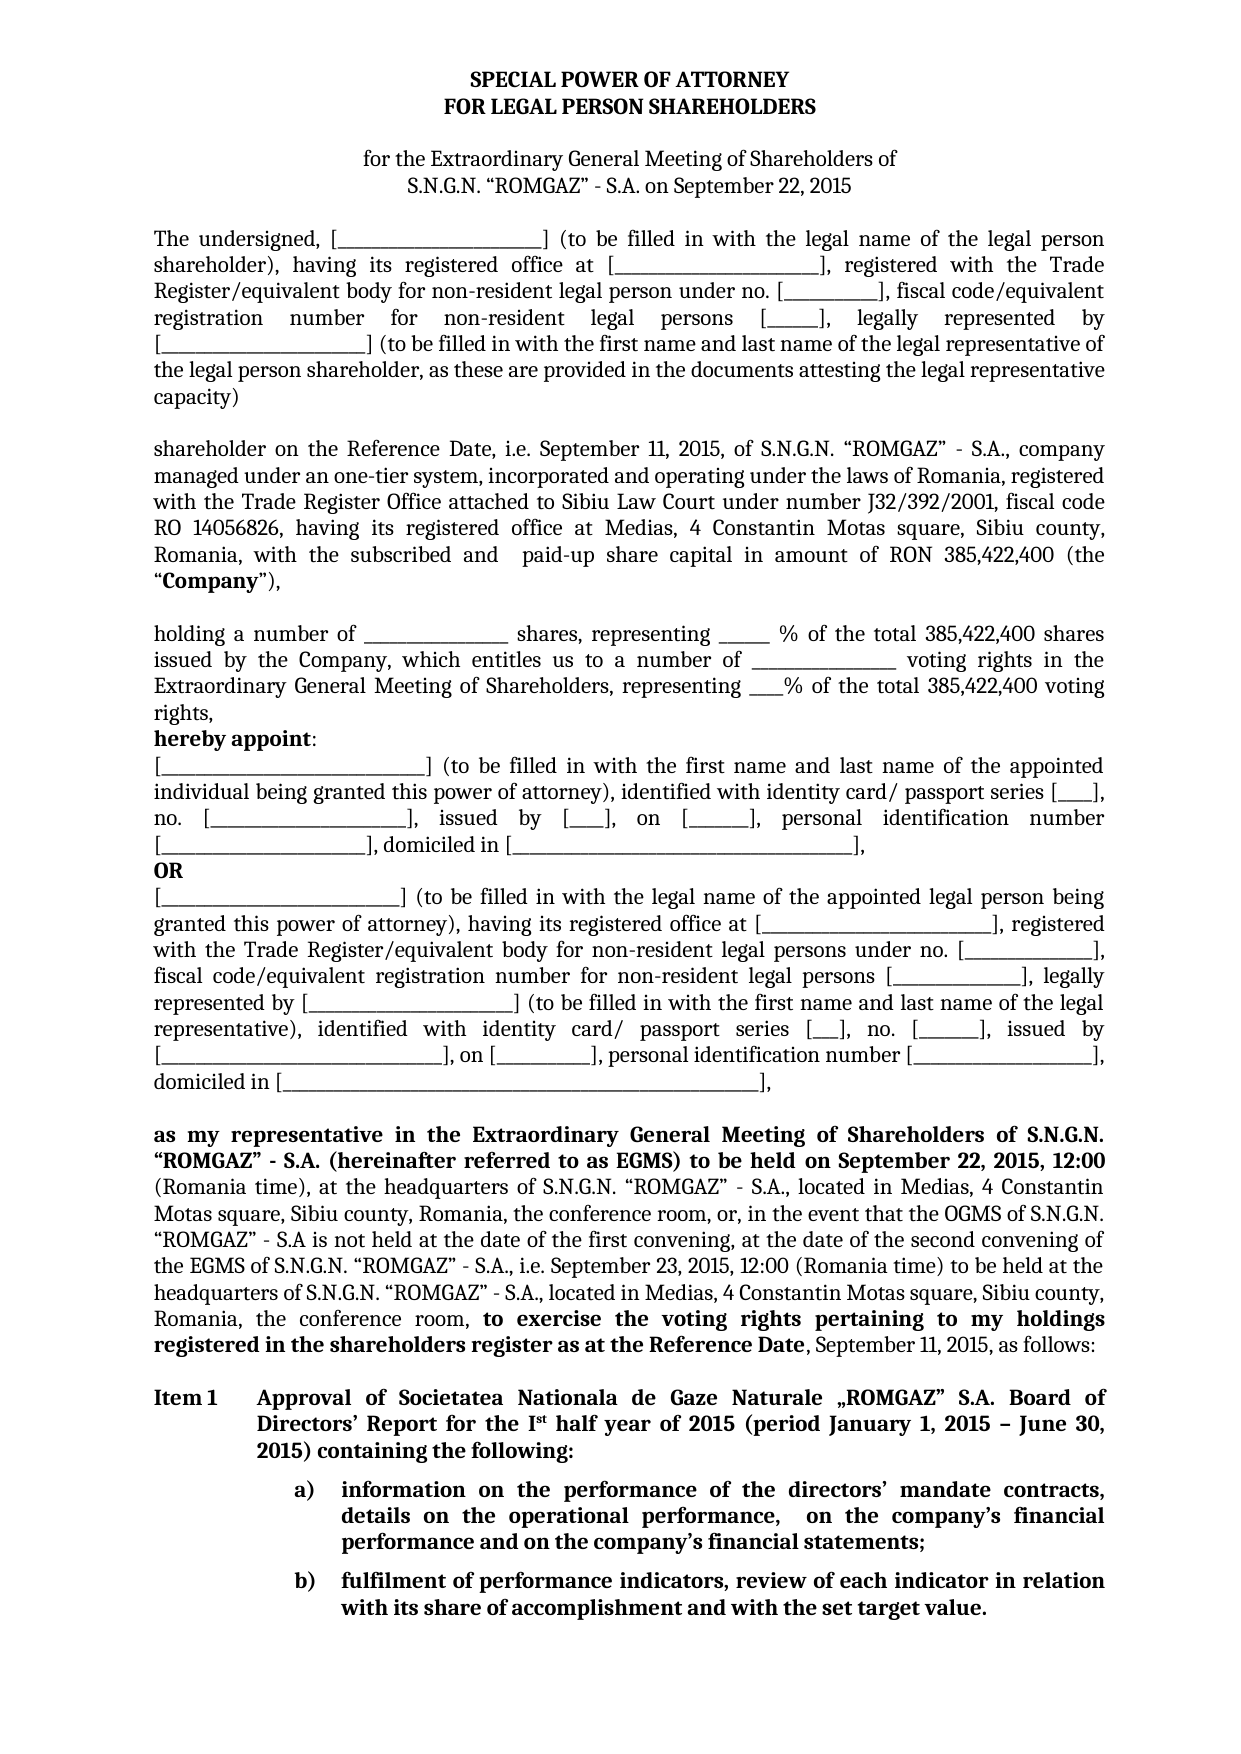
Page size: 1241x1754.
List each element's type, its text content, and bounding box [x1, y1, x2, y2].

text The undersigned, [________________________] (to be filled in with the legal name of the legal person shareholder), having its registered office at [________________________], registered with the Trade Register/equivalent body for non-resident legal person under no. [___________], fiscal code/equivalent registration number for non-resident legal persons [______], legally represented by [________________________] (to be filled in with the first name and last name of the legal representative of the legal person shareholder, as these are provided in the documents attesting the legal representative capacity) [153, 225, 1106, 410]
text for the Extraordinary General Meeting of Shareholders of [153, 146, 1106, 173]
text FOR LEGAL PERSON SHAREHOLDERS [153, 93, 1106, 120]
text SPECIAL POWER OF ATTORNEY [153, 67, 1106, 93]
text [____________________________] (to be filled in with the legal name of the appointed legal person being granted this power of attorney), having its registered office at [___________________________], registered with the Trade Register/equivalent body for non-resident legal persons under no. [_______________], fiscal code/equivalent registration number for non-resident legal persons [_______________], legally represented by [________________________] (to be filled in with the first name and last name of the legal representative), identified with identity card/ passport series [___], no. [_______], issued by [_________________________________], on [___________], personal identification number [_____________________], domiciled in [________________________________________________________], [153, 884, 1106, 1095]
text holding a number of _________________ shares, representing ______ % of the total 385,422,400 shares issued by the Company, which entitles us to a number of _________________ voting rights in the Extraordinary General Meeting of Shareholders, representing ____% of the total 385,422,400 voting rights, [153, 621, 1106, 726]
text as my representative in the Extraordinary General Meeting of Shareholders of S.N.G.N. “ROMGAZ” - S.A. (hereinafter referred to as EGMS) to be held on September 22, 2015, 12:00 (Romania time), at the headquarters of S.N.G.N. “ROMGAZ” - S.A., located in Medias, 4 Constantin Motas square, Sibiu county, Romania, the conference room, or, in the event that the OGMS of S.N.G.N. “ROMGAZ” - S.A is not held at the date of the first convening, at the date of the second convening of the EGMS of S.N.G.N. “ROMGAZ” - S.A., i.e. September 23, 2015, 12:00 (Romania time) to be held at the headquarters of S.N.G.N. “ROMGAZ” - S.A., located in Medias, 4 Constantin Motas square, Sibiu county, Romania, the conference room, to exercise the voting rights pertaining to my holdings registered in the shareholders register as at the Reference Date, September 11, 2015, as follows: [153, 1121, 1106, 1358]
list information on the performance of the directors’ mandate contracts, details on the operational performance, on the company’s financial performance and on the company’s financial statements; [294, 1476, 1106, 1556]
text OR [153, 858, 1106, 884]
text [_______________________________] (to be filled in with the first name and last name of the appointed individual being granted this power of attorney), identified with identity card/ passport series [____], no. [_______________________], issued by [____], on [_______], personal identification number [________________________], domiciled in [________________________________________], [153, 752, 1106, 858]
text Item 1 Approval of Societatea Nationala de Gaze Naturale „ROMGAZ” S.A. Board of Directors’ Report for the Ist half year of 2015 (period January 1, 2015 – June 30, 2015) containing the following: [153, 1385, 1106, 1464]
text S.N.G.N. “ROMGAZ” - S.A. on September 22, 2015 [153, 173, 1106, 199]
list fulfilment of performance indicators, review of each indicator in relation with its share of accomplishment and with the set target value. [294, 1568, 1106, 1621]
text shareholder on the Reference Date, i.e. September 11, 2015, of S.N.G.N. “ROMGAZ” - S.A., company managed under an one-tier system, incorporated and operating under the laws of Romania, registered with the Trade Register Office attached to Sibiu Law Court under number J32/392/2001, fiscal code RO 14056826, having its registered office at Medias, 4 Constantin Motas square, Sibiu county, Romania, with the subscribed and paid-up share capital in amount of RON 385,422,400 (the “Company”), [153, 436, 1106, 594]
text hereby appoint: [153, 726, 1106, 752]
